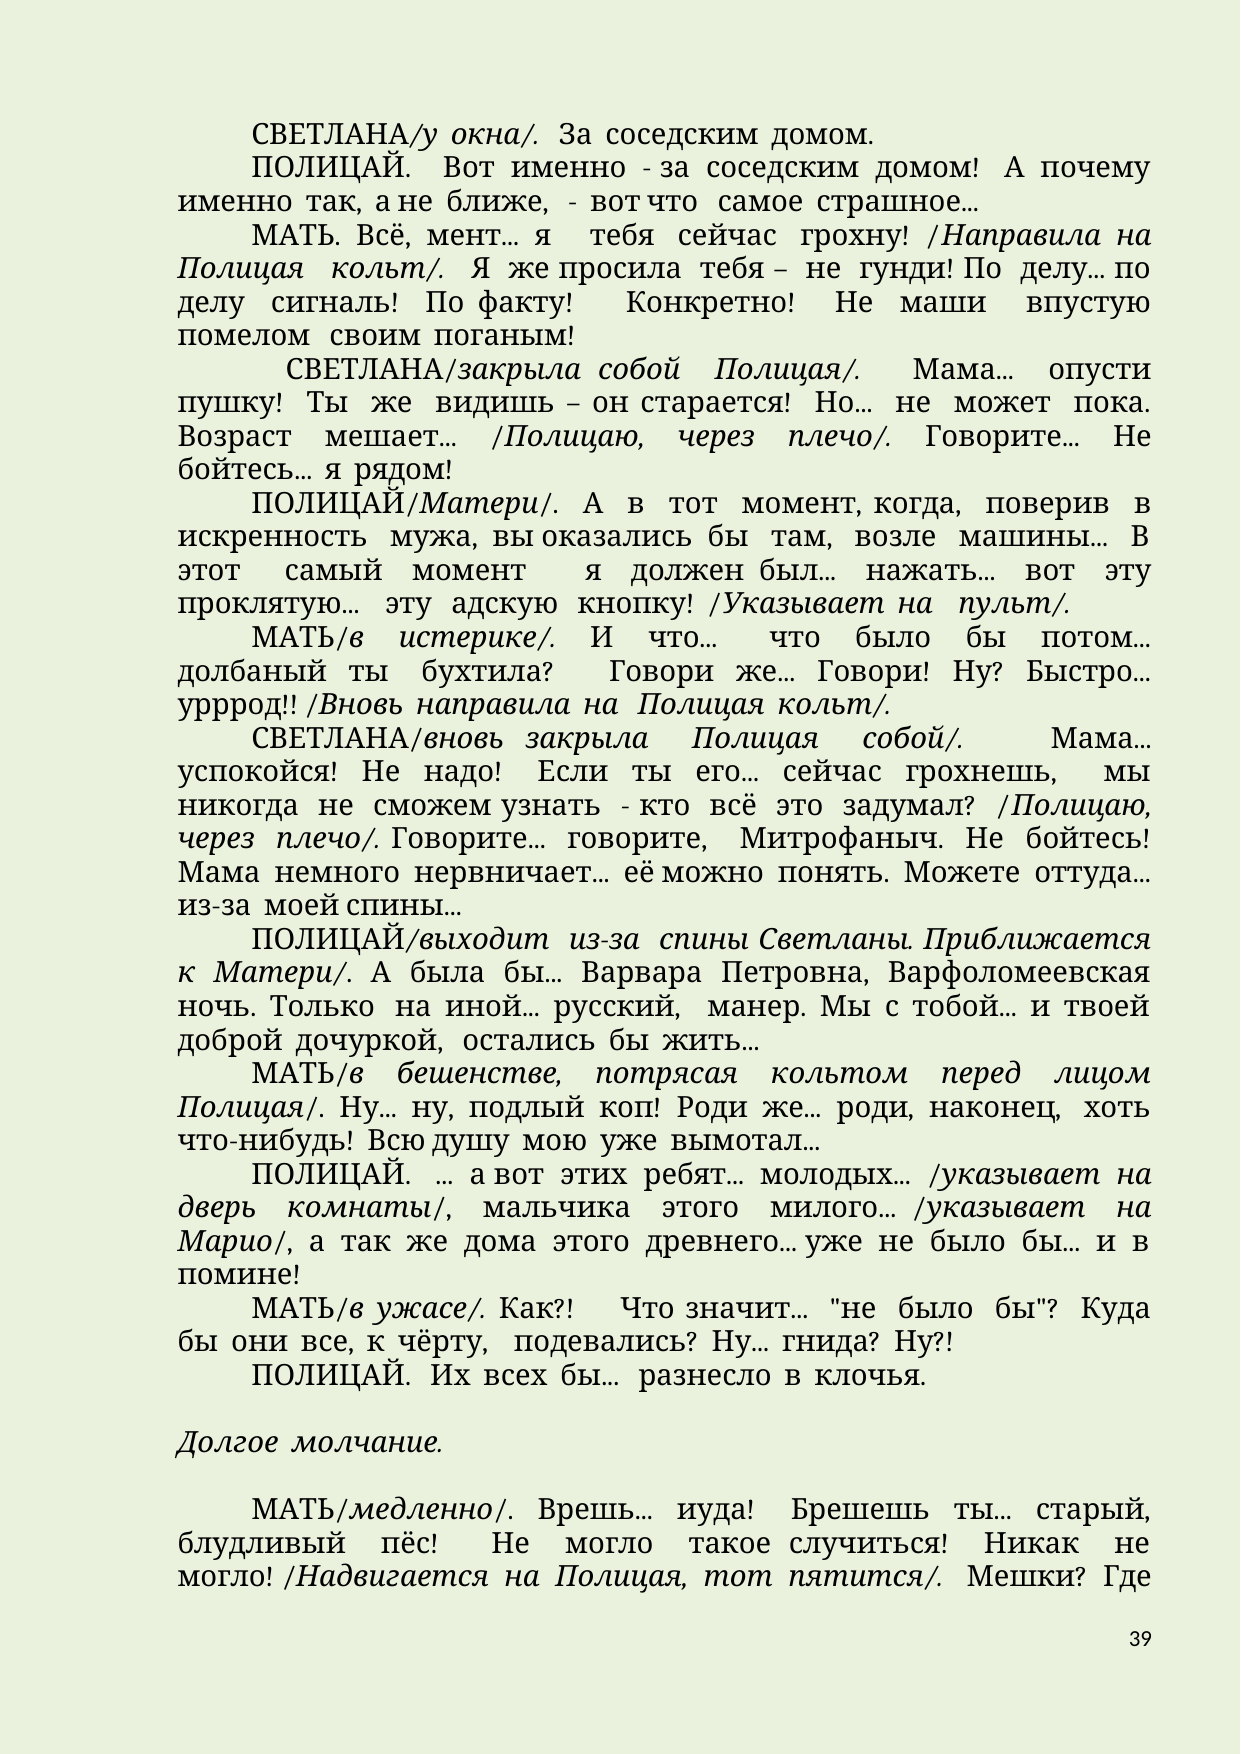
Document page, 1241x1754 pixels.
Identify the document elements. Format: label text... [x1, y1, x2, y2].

text ПОЛИЦАЙ. Вот именно - за соседским домом! А почему именно так, а не ближе, - вот что самое страшное... [177, 152, 1152, 219]
text МАТЬ/в истерике/. И что... что было бы потом... долбаный ты бухтила? Говори же... Говори! Ну? Быстро... урррод!! /Вновь направила на Полицая кольт/. [177, 621, 1152, 722]
text ПОЛИЦАЙ/выходит из-за спины Светланы. Приближается к Матери/. А была бы... Варвара Петровна, Варфоломеевская ночь. Только на иной... русский, манер. Мы с тобой... и твоей доброй дочуркой, остались бы жить... [177, 923, 1152, 1057]
text ПОЛИЦАЙ. Их всех бы... разнесло в клочья. [177, 1359, 1152, 1393]
text СВЕТЛАНА/у окна/. За соседским домом. [177, 118, 1152, 152]
text ПОЛИЦАЙ/Матери/. А в тот момент, когда, поверив в искренность мужа, вы оказались бы там, возле машины... В этот самый момент я должен был... нажать... вот эту проклятую... эту адскую кнопку! /Указывает на пульт/. [177, 487, 1152, 621]
text ПОЛИЦАЙ. ... а вот этих ребят... молодых... /указывает на дверь комнаты/, мальчика этого милого... /указывает на Марио/, а так же дома этого древнего... уже не было бы... и в помине! [177, 1158, 1152, 1292]
text СВЕТЛАНА/вновь закрыла Полицая собой/. Мама... успокойся! Не надо! Если ты его... сейчас грохнешь, мы никогда не сможем узнать - кто всё это задумал? /Полицаю, через плечо/. Говорите... говорите, Митрофаныч. Не бойтесь! Мама немного нервничает... её можно понять. Можете оттуда... из-за моей спины... [177, 722, 1152, 923]
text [177, 1493, 1152, 1594]
text МАТЬ. Всё, мент... я тебя сейчас грохну! /Направила на Полицая кольт/. Я же просила тебя – не гунди! По делу... по делу сигналь! По факту! Конкретно! Не маши впустую помелом своим поганым! [177, 219, 1152, 353]
text Долгое молчание. [177, 1426, 1152, 1460]
text СВЕТЛАНА/закрыла собой Полицая/. Мама... опусти пушку! Ты же видишь – он старается! Но... не может пока. Возраст мешает... /Полицаю, через плечо/. Говорите... Не бойтесь... я рядом! [177, 353, 1152, 487]
text МАТЬ/в бешенстве, потрясая кольтом перед лицом Полицая/. Ну... ну, подлый коп! Роди же... роди, наконец, хоть что-нибудь! Всю душу мою уже вымотал... [177, 1057, 1152, 1158]
text МАТЬ/в ужасе/. Как?! Что значит... "не было бы"? Куда бы они все, к чёрту, подевались? Ну... гнида? Ну?! [177, 1292, 1152, 1359]
